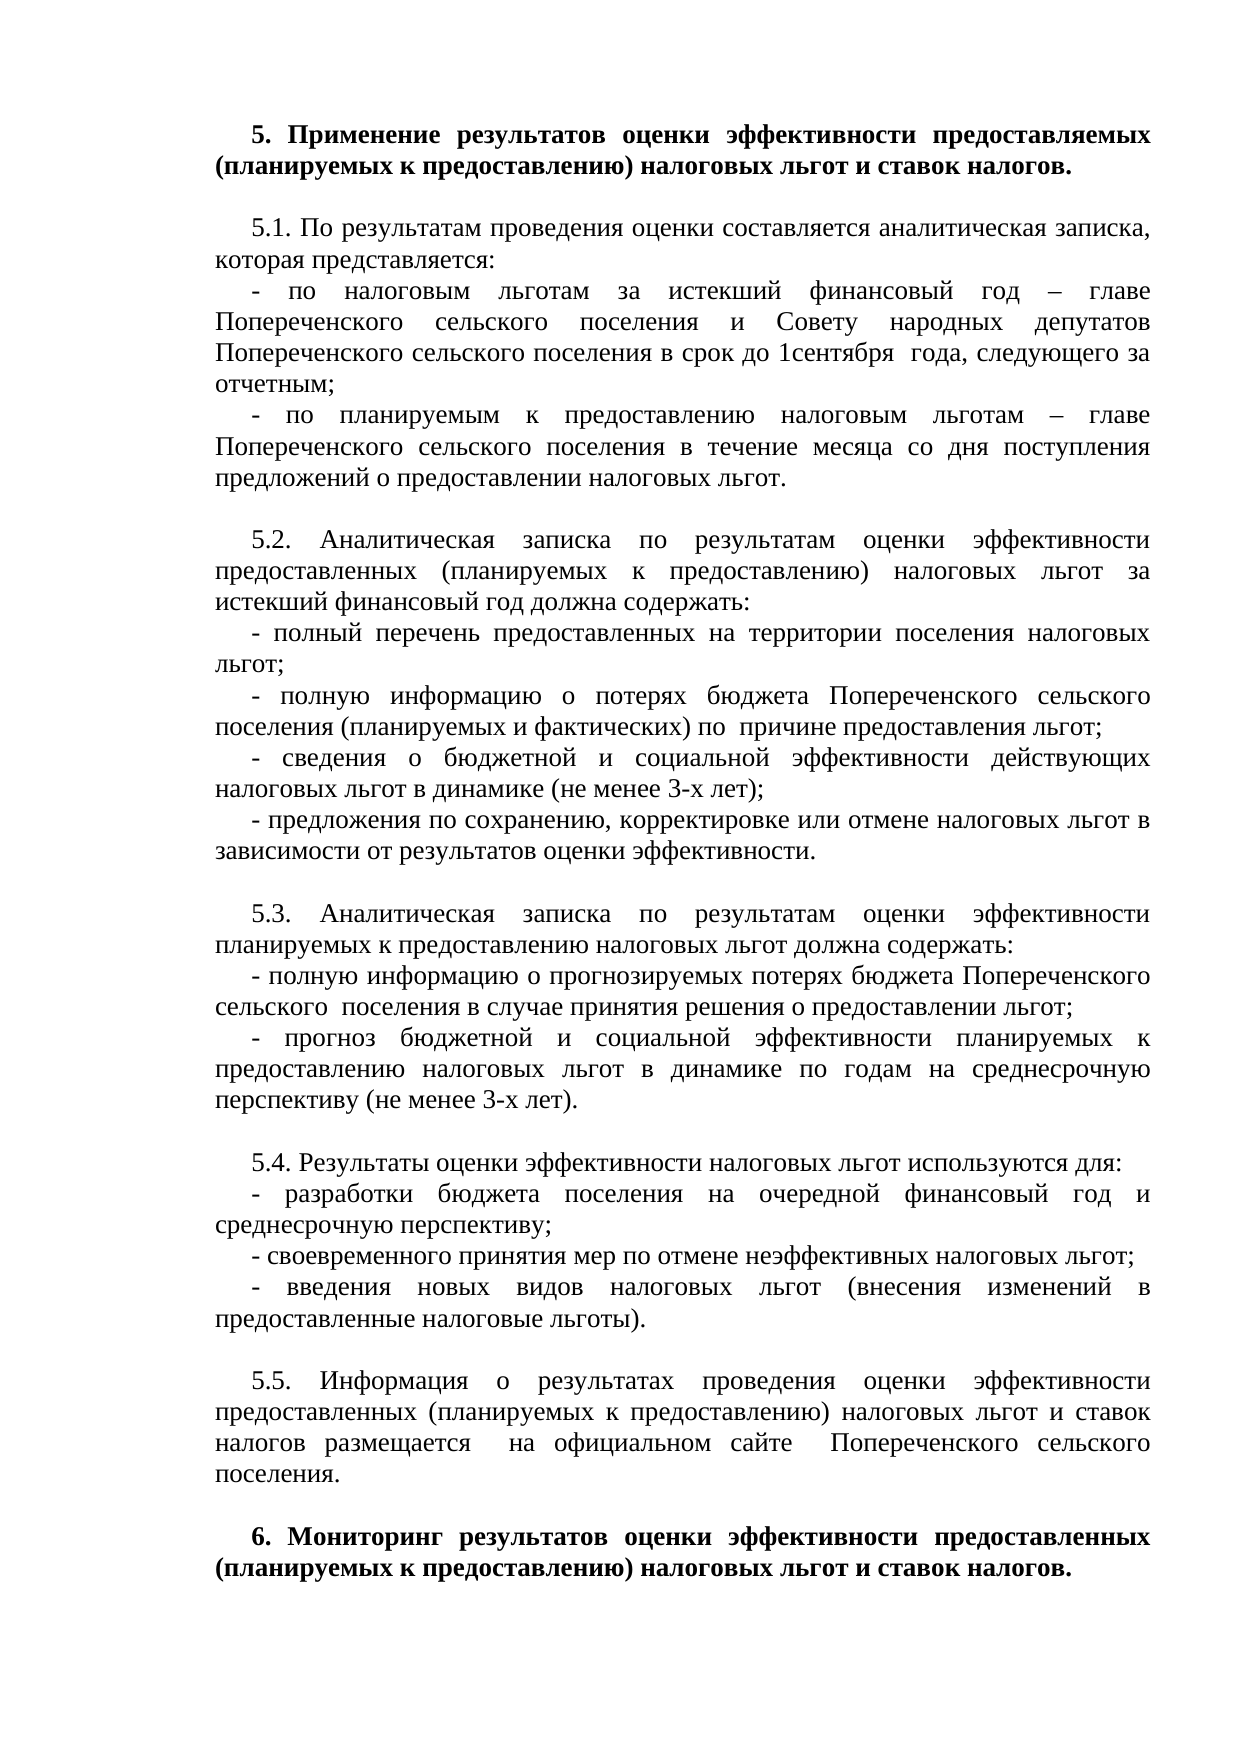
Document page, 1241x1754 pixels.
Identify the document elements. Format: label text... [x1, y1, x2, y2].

text - полную информацию о прогнозируемых потерях бюджета Попереченского сельского поселения в случае принятия решения о предоставлении льгот; [215, 959, 1152, 1021]
text - разработки бюджета поселения на очередной финансовый год и среднесрочную перспективу; [215, 1177, 1152, 1239]
text - по планируемым к предоставлению налоговым льготам – главе Попереченского сельского поселения в течение месяца со дня поступления предложений о предоставлении налоговых льгот. [215, 398, 1152, 492]
text 6. Мониторинг результатов оценки эффективности предоставленных (планируемых к предоставлению) налоговых льгот и ставок налогов. [215, 1520, 1152, 1582]
text 5.1. По результатам проведения оценки составляется аналитическая записка, которая представляется: [215, 212, 1152, 274]
text 5.3. Аналитическая записка по результатам оценки эффективности планируемых к предоставлению налоговых льгот должна содержать: [215, 897, 1152, 959]
text - предложения по сохранению, корректировке или отмене налоговых льгот в зависимости от результатов оценки эффективности. [215, 803, 1152, 866]
text - по налоговым льготам за истекший финансовый год – главе Попереченского сельского поселения и Совету народных депутатов Попереченского сельского поселения в срок до 1сентября года, следующего за отчетным; [215, 274, 1152, 398]
text - прогноз бюджетной и социальной эффективности планируемых к предоставлению налоговых льгот в динамике по годам на среднесрочную перспективу (не менее 3-х лет). [215, 1021, 1152, 1115]
text - полный перечень предоставленных на территории поселения налоговых льгот; [215, 616, 1152, 679]
text - сведения о бюджетной и социальной эффективности действующих налоговых льгот в динамике (не менее 3-х лет); [215, 741, 1152, 803]
text 5.5. Информация о результатах проведения оценки эффективности предоставленных (планируемых к предоставлению) налоговых льгот и ставок налогов размещается на официальном сайте Попереченского сельского поселения. [215, 1364, 1152, 1488]
text - своевременного принятия мер по отмене неэффективных налоговых льгот; [215, 1239, 1152, 1271]
text - введения новых видов налоговых льгот (внесения изменений в предоставленные налоговые льготы). [215, 1271, 1152, 1333]
text 5.2. Аналитическая записка по результатам оценки эффективности предоставленных (планируемых к предоставлению) налоговых льгот за истекший финансовый год должна содержать: [215, 523, 1152, 616]
text 5. Применение результатов оценки эффективности предоставляемых (планируемых к предоставлению) налоговых льгот и ставок налогов. [215, 118, 1152, 180]
text - полную информацию о потерях бюджета Попереченского сельского поселения (планируемых и фактических) по причине предоставления льгот; [215, 679, 1152, 741]
text 5.4. Результаты оценки эффективности налоговых льгот используются для: [215, 1146, 1152, 1177]
